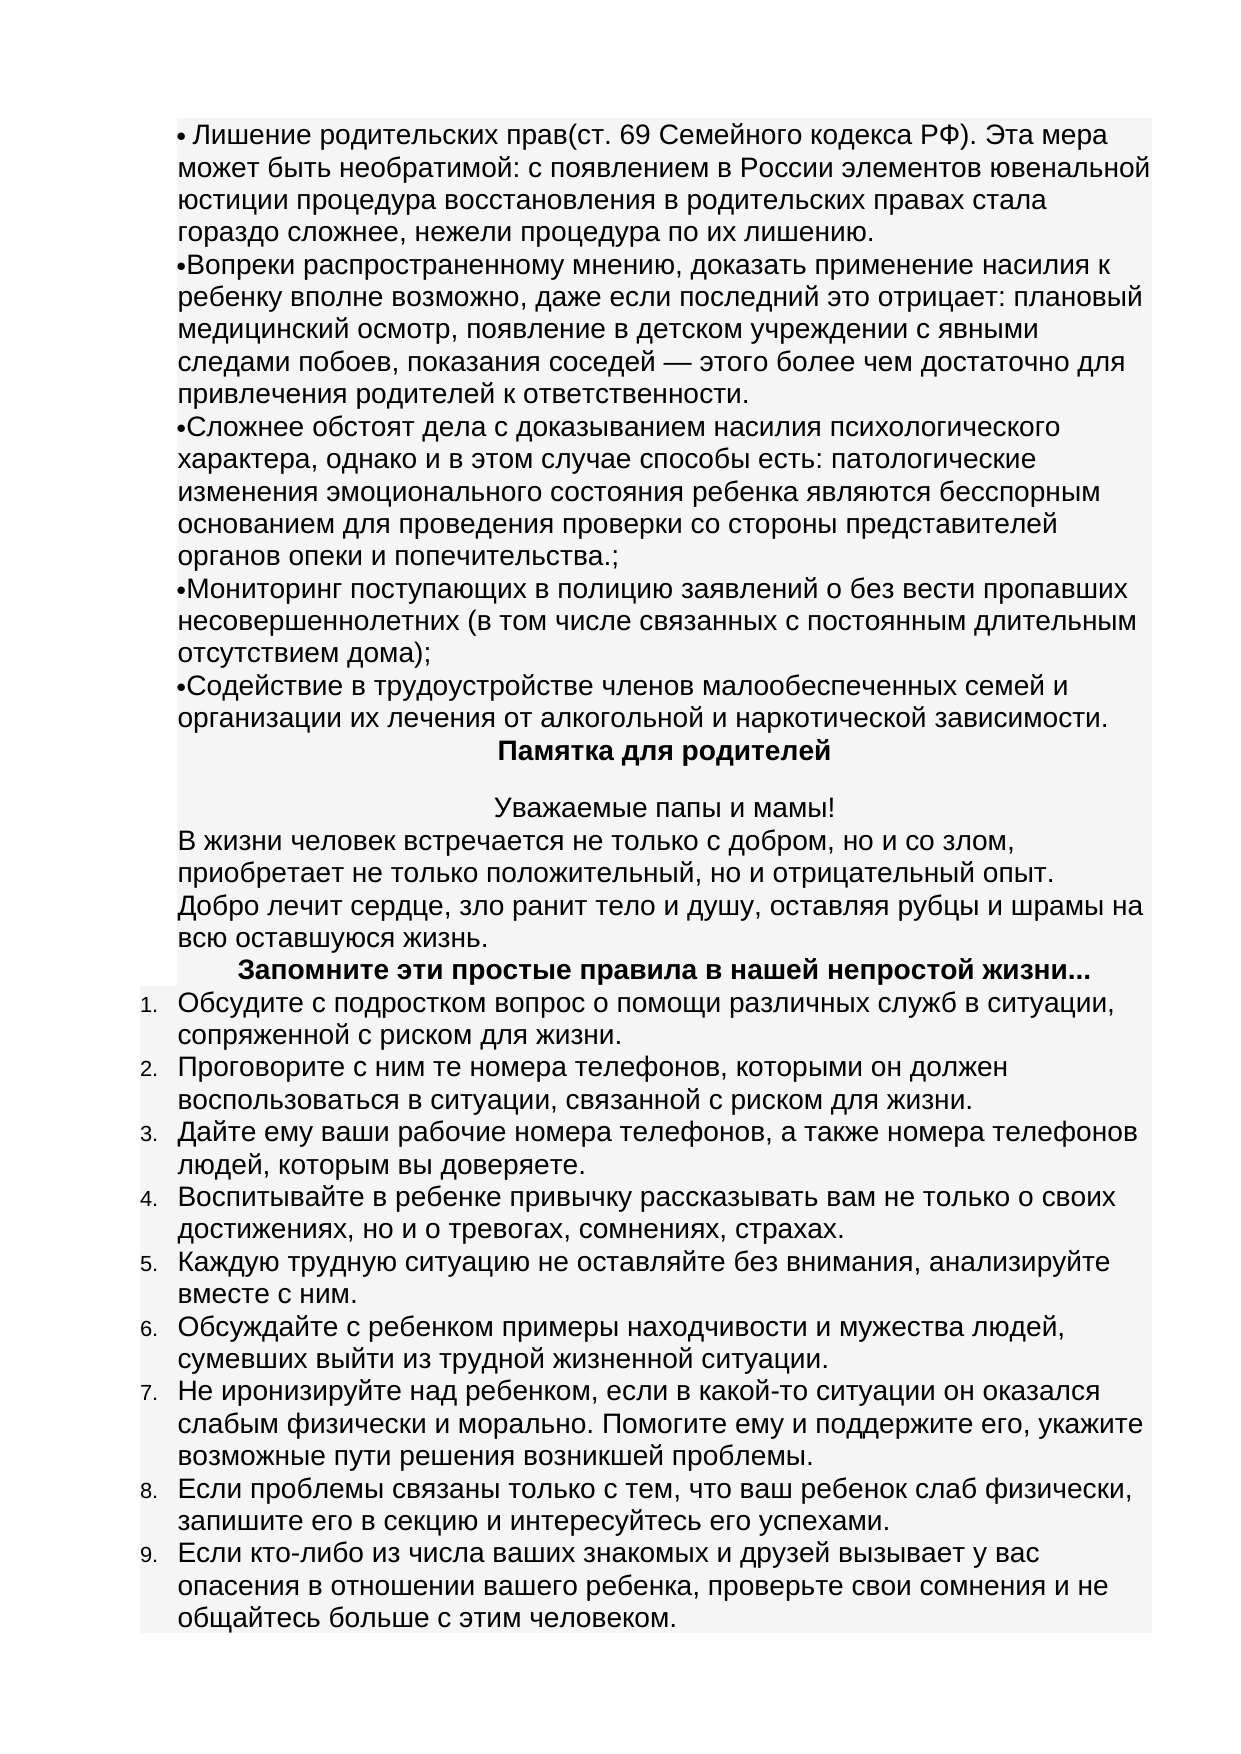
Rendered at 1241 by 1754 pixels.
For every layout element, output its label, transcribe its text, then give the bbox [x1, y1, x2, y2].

list Проговорите с ним те номера телефонов, которыми он должен воспользоваться в ситуации, связанной с риском для жизни. [140, 1050, 1152, 1115]
text Содействие в трудоустройстве членов малообеспеченных семей и организации их лечения от алкогольной и наркотической зависимости. [177, 669, 1152, 734]
text В жизни человек встречается не только с добром, но и со злом, приобретает не только положительный, но и отрицательный опыт. [177, 824, 1152, 888]
list Если кто-либо из числа ваших знакомых и друзей вызывает у вас опасения в отношении вашего ребенка, проверьте свои сомнения и не общайтесь больше с этим человеком. [140, 1536, 1152, 1633]
list Обсуждайте с ребенком примеры находчивости и мужества людей, сумевших выйти из трудной жизненной ситуации. [140, 1309, 1152, 1374]
text Добро лечит сердце, зло ранит тело и душу, оставляя рубцы и шрамы на всю оставшуюся жизнь. [177, 888, 1152, 953]
text Вопреки распространенному мнению, доказать применение насилия к ребенку вполне возможно, даже если последний это отрицает: плановый медицинский осмотр, появление в детском учреждении с явными следами побоев, показания соседей — этого более чем достаточно для привлечения родителей к ответственности. [177, 248, 1152, 410]
list Каждую трудную ситуацию не оставляйте без внимания, анализируйте вместе с ним. [140, 1245, 1152, 1309]
text Памятка для родителей [177, 734, 1152, 766]
text Запомните эти простые правила в нашей непростой жизни... [177, 953, 1152, 986]
text Сложнее обстоят дела с доказыванием насилия психологического характера, однако и в этом случае способы есть: патологические изменения эмоционального состояния ребенка являются бесспорным основанием для проведения проверки со стороны представителей органов опеки и попечительства.; [177, 410, 1152, 572]
list Обсудите с подростком вопрос о помощи различных служб в ситуации, сопряженной с риском для жизни. [140, 986, 1152, 1050]
list Если проблемы связаны только с тем, что ваш ребенок слаб физически, запишите его в секцию и интересуйтесь его успехами. [140, 1472, 1152, 1536]
list Дайте ему ваши рабочие номера телефонов, а также номера телефонов людей, которым вы доверяете. [140, 1115, 1152, 1180]
text Уважаемые папы и мамы! [177, 791, 1152, 824]
text Лишение родительских прав(ст. 69 Семейного кодекса РФ). Эта мера может быть необратимой: с появлением в России элементов ювенальной юстиции процедура восстановления в родительских правах стала гораздо сложнее, нежели процедура по их лишению. [177, 118, 1152, 248]
list Воспитывайте в ребенке привычку рассказывать вам не только о своих достижениях, но и о тревогах, сомнениях, страхах. [140, 1180, 1152, 1245]
list Не иронизируйте над ребенком, если в какой-то ситуации он оказался слабым физически и морально. Помогите ему и поддержите его, укажите возможные пути решения возникшей проблемы. [140, 1374, 1152, 1472]
text Мониторинг поступающих в полицию заявлений о без вести пропавших несовершеннолетних (в том числе связанных с постоянным длительным отсутствием дома); [177, 572, 1152, 669]
